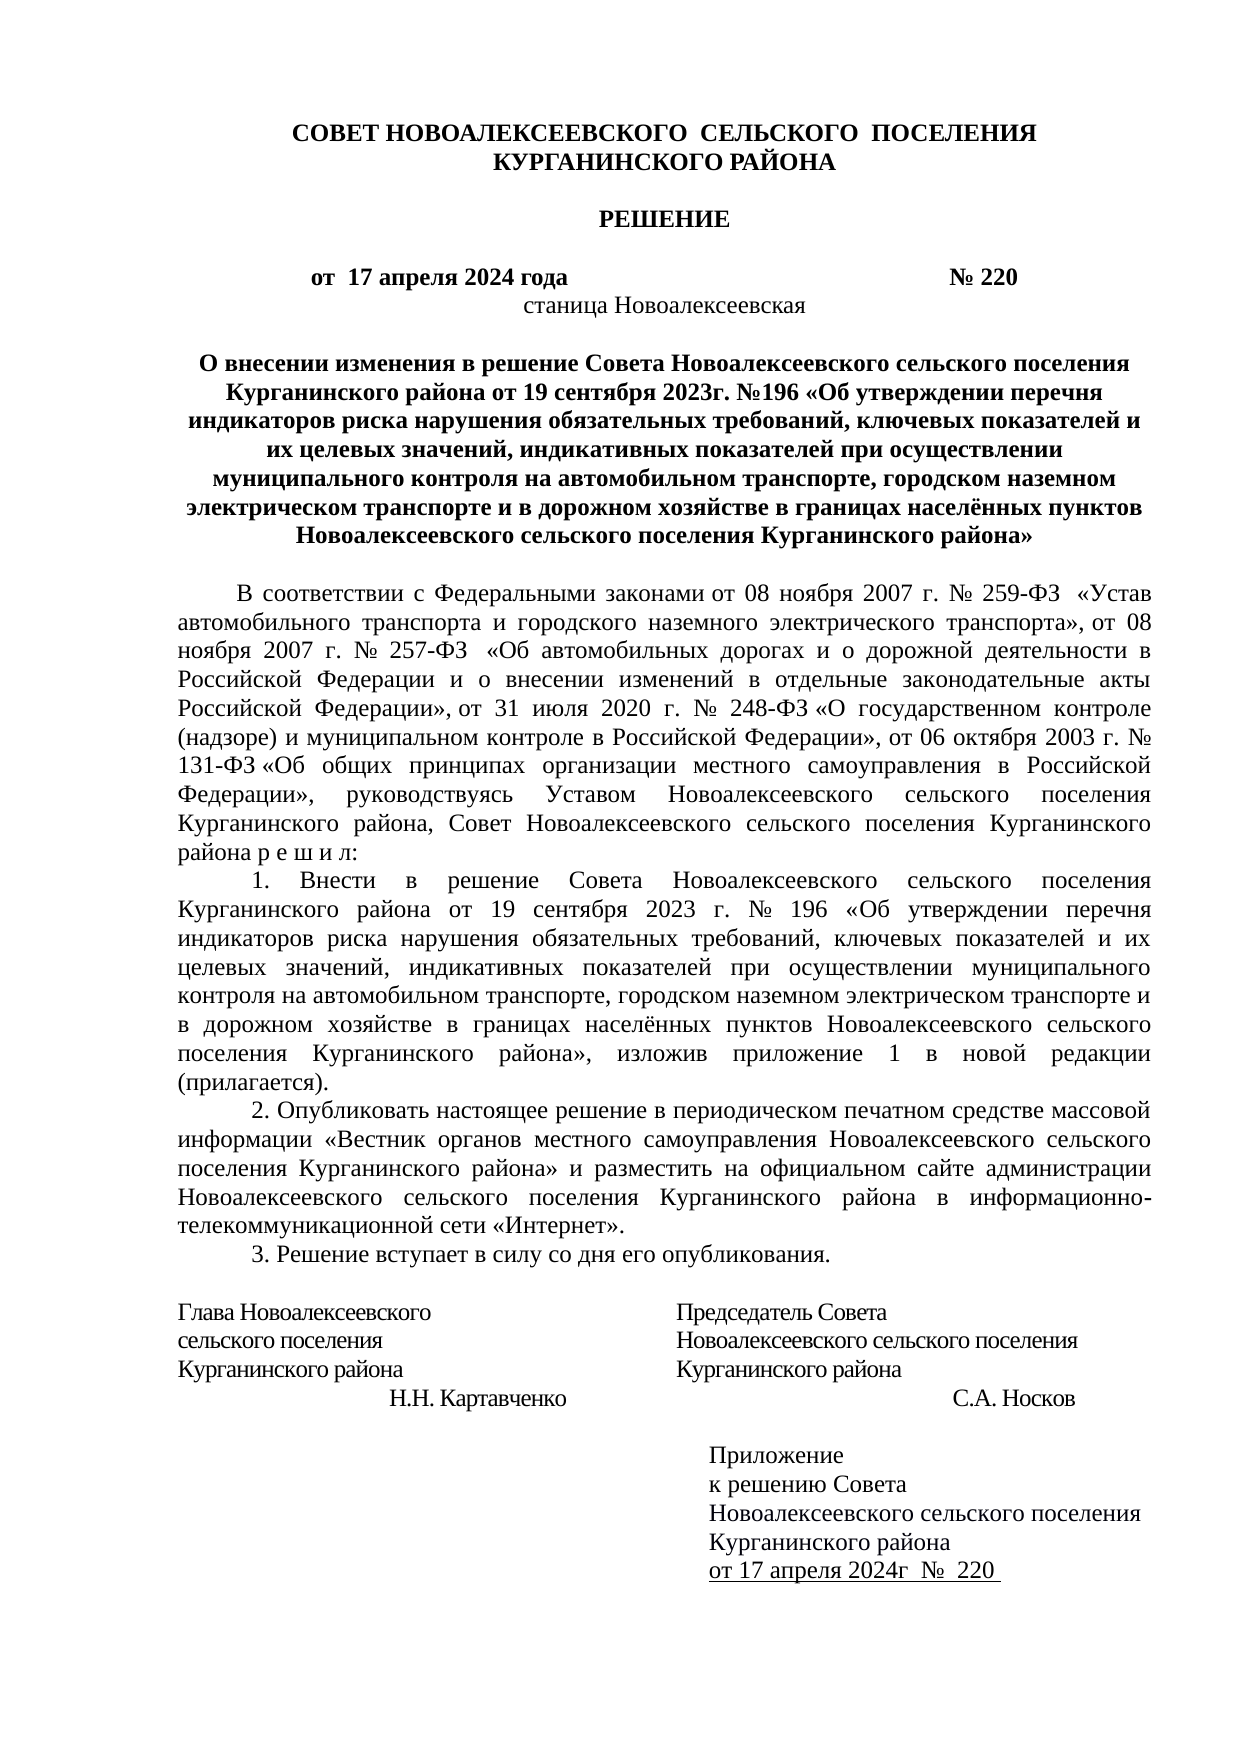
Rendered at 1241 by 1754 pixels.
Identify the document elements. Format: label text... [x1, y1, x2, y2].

text Приложение к решению Совета Новоалексеевского сельского поселения Курганинского района от 17 апреля 2024г № 220 [709, 1441, 1152, 1584]
text станица Новоалексеевская [177, 291, 1152, 319]
text РЕШЕНИЕ [177, 204, 1152, 233]
text СОВЕТ НОВОАЛЕКСЕЕВСКОГО СЕЛЬСКОГО ПОСЕЛЕНИЯ [177, 118, 1152, 147]
text 1. Внести в решение Совета Новоалексеевского сельского поселения Курганинского района от 19 сентября 2023 г. № 196 «Об утверждении перечня индикаторов риска нарушения обязательных требований, ключевых показателей и их целевых значений, индикативных показателей при осуществлении муниципального контроля на автомобильном транспорте, городском наземном электрическом транспорте и в дорожном хозяйстве в границах населённых пунктов Новоалексеевского сельского поселения Курганинского района», изложив приложение 1 в новой редакции (прилагается). [177, 866, 1152, 1096]
table_header Глава Новоалексеевского сельского поселения Курганинского района Н.Н. Картавченко [166, 1297, 664, 1412]
table_header Председатель Совета Новоалексеевского сельского поселения Курганинского района С.А. Носков [665, 1297, 1163, 1412]
text О внесении изменения в решение Совета Новоалексеевского сельского поселения Курганинского района от 19 сентября 2023г. №196 «Об утверждении перечня индикаторов риска нарушения обязательных требований, ключевых показателей и их целевых значений, индикативных показателей при осуществлении муниципального контроля на автомобильном транспорте, городском наземном электрическом транспорте и в дорожном хозяйстве в границах населённых пунктов Новоалексеевского сельского поселения Курганинского района» [177, 348, 1152, 549]
text В соответствии с Федеральными законами от 08 ноября 2007 г. № 259-ФЗ «Устав автомобильного транспорта и городского наземного электрического транспорта», от 08 ноября 2007 г. № 257-ФЗ «Об автомобильных дорогах и о дорожной деятельности в Российской Федерации и о внесении изменений в отдельные законодательные акты Российской Федерации», от 31 июля 2020 г. № 248-ФЗ «О государственном контроле (надзоре) и муниципальном контроле в Российской Федерации», от 06 октября 2003 г. № 131-ФЗ «Об общих принципах организации местного самоуправления в Российской Федерации», руководствуясь Уставом Новоалексеевского сельского поселения Курганинского района, Совет Новоалексеевского сельского поселения Курганинского района р е ш и л: [177, 578, 1152, 866]
text 2. Опубликовать настоящее решение в периодическом печатном средстве массовой информации «Вестник органов местного самоуправления Новоалексеевского сельского поселения Курганинского района» и разместить на официальном сайте администрации Новоалексеевского сельского поселения Курганинского района в информационно-телекоммуникационной сети «Интернет». [177, 1096, 1152, 1239]
text КУРГАНИНСКОГО РАЙОНА [177, 147, 1152, 176]
text от 17 апреля 2024 года № 220 [177, 262, 1152, 291]
text 3. Решение вступает в силу со дня его опубликования. [177, 1239, 1152, 1268]
